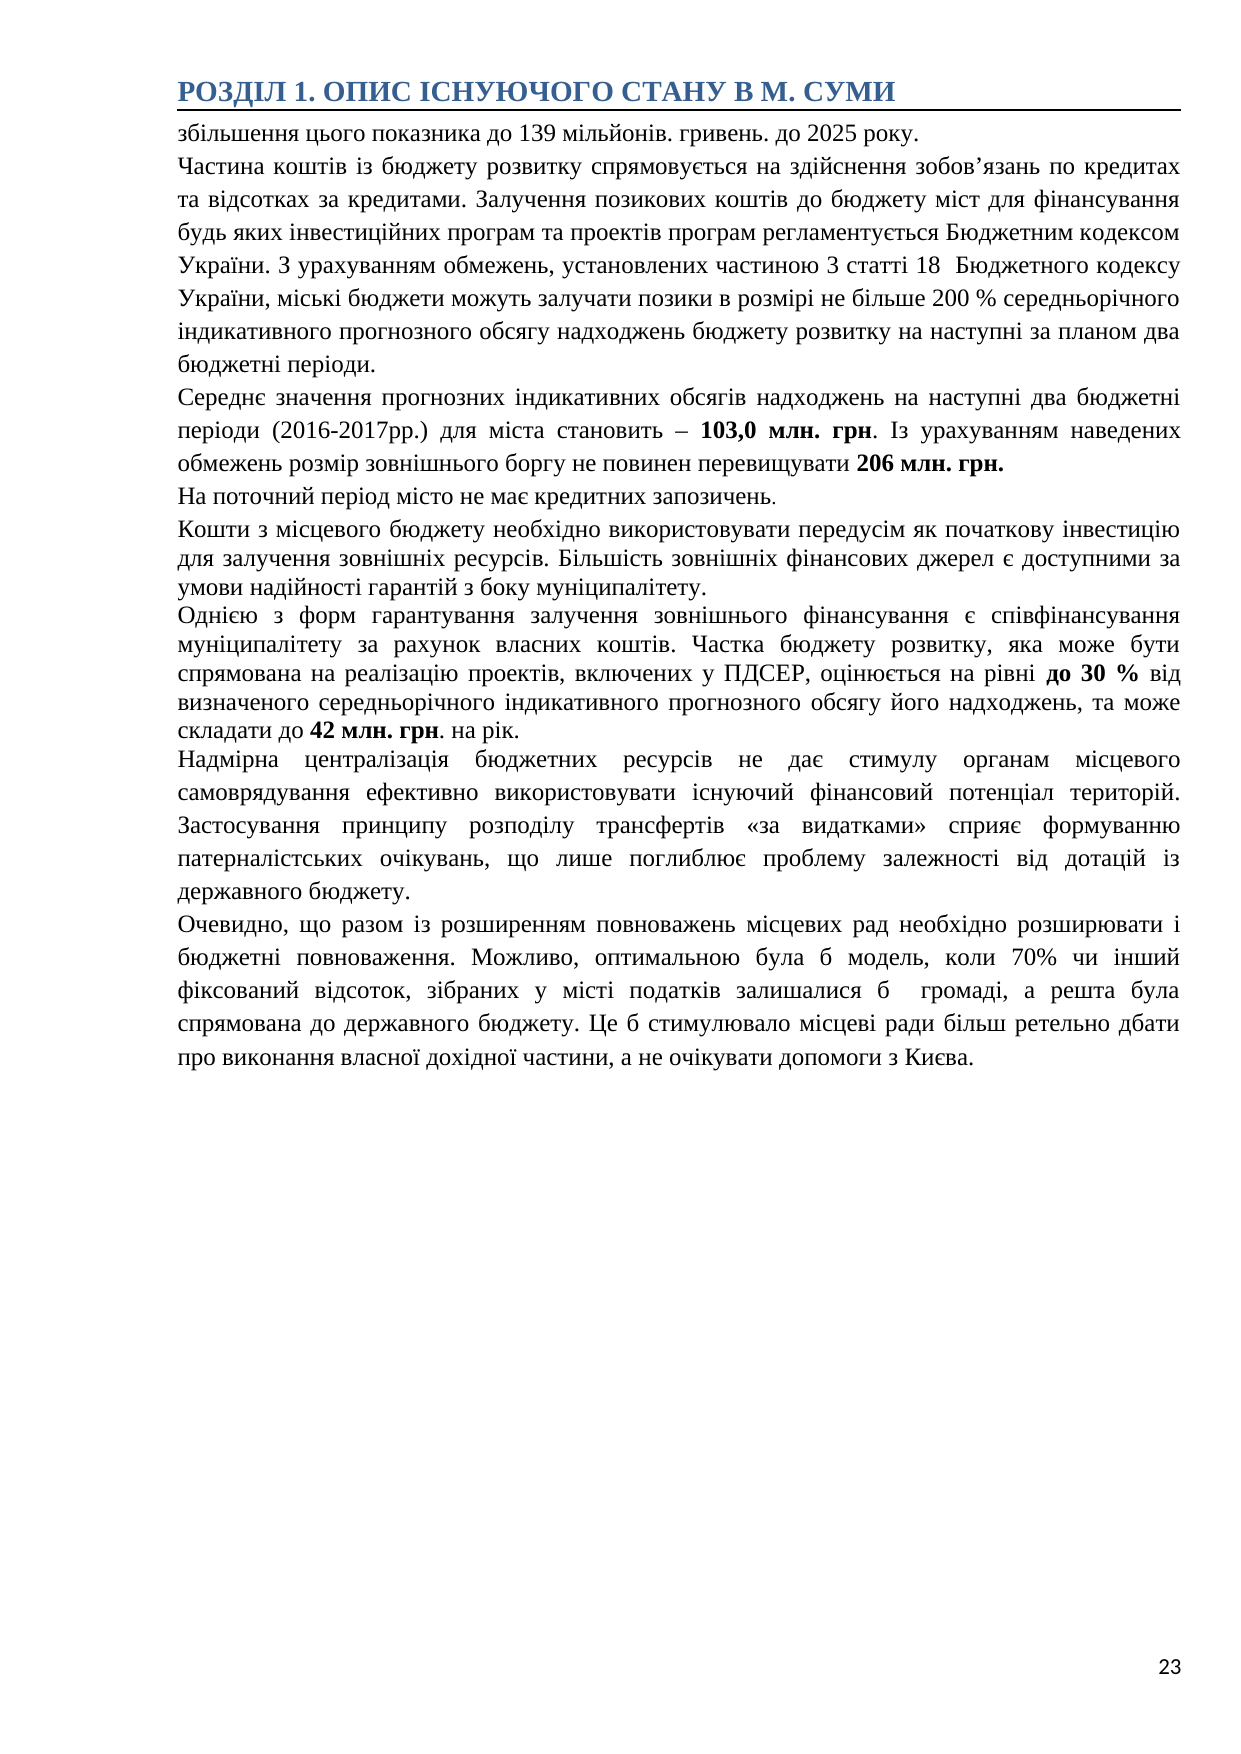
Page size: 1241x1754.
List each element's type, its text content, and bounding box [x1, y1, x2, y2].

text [177, 118, 1181, 147]
text Однією з форм гарантування залучення зовнішнього фінансування є співфінансування муніципалітету за рахунок власних коштів. Частка бюджету розвитку, яка може бути спрямована на реалізацію проектів, включених у ПДСЕР, оцінюється на рівні до 30 % від визначеного середньорічного індикативного прогнозного обсягу його надходжень, та може складати до 42 млн. грн. на рік. [177, 601, 1181, 744]
text Середнє значення прогнозних індикативних обсягів надходжень на наступні два бюджетні періоди (2016-2017рр.) для міста становить – 103,0 млн. грн. Із урахуванням наведених обмежень розмір зовнішнього боргу не повинен перевищувати 206 млн. грн. [177, 382, 1181, 477]
text На поточний період місто не має кредитних запозичень. [177, 481, 1181, 510]
text Очевидно, що разом із розширенням повноважень місцевих рад необхідно розширювати і бюджетні повноваження. Можливо, оптимальною була б модель, коли 70% чи інший фіксований відсоток, зібраних у місті податків залишалися б громаді, а решта була спрямована до державного бюджету. Це б стимулювало місцеві ради більш ретельно дбати про виконання власної дохідної частини, а не очікувати допомоги з Києва. [177, 909, 1181, 1070]
text Кошти з місцевого бюджету необхідно використовувати передусім як початкову інвестицію для залучення зовнішніх ресурсів. Більшість зовнішніх фінансових джерел є доступними за умови надійності гарантій з боку муніципалітету. [177, 514, 1181, 601]
text Надмірна централізація бюджетних ресурсів не дає стимулу органам місцевого самоврядування ефективно використовувати існуючий фінансовий потенціал територій. Застосування принципу розподілу трансфертів «за видатками» сприяє формуванню патерналістських очікувань, що лише поглиблює проблему залежності від дотацій із державного бюджету. [177, 744, 1181, 905]
text Частина коштів із бюджету розвитку спрямовується на здійснення зобов’язань по кредитах та відсотках за кредитами. Залучення позикових коштів до бюджету міст для фінансування будь яких інвестиційних програм та проектів програм регламентується Бюджетним кодексом України. З урахуванням обмежень, установлених частиною 3 статті 18 Бюджетного кодексу України, міські бюджети можуть залучати позики в розмірі не більше 200 % середньорічного індикативного прогнозного обсягу надходжень бюджету розвитку на наступні за планом два бюджетні періоди. [177, 151, 1181, 378]
